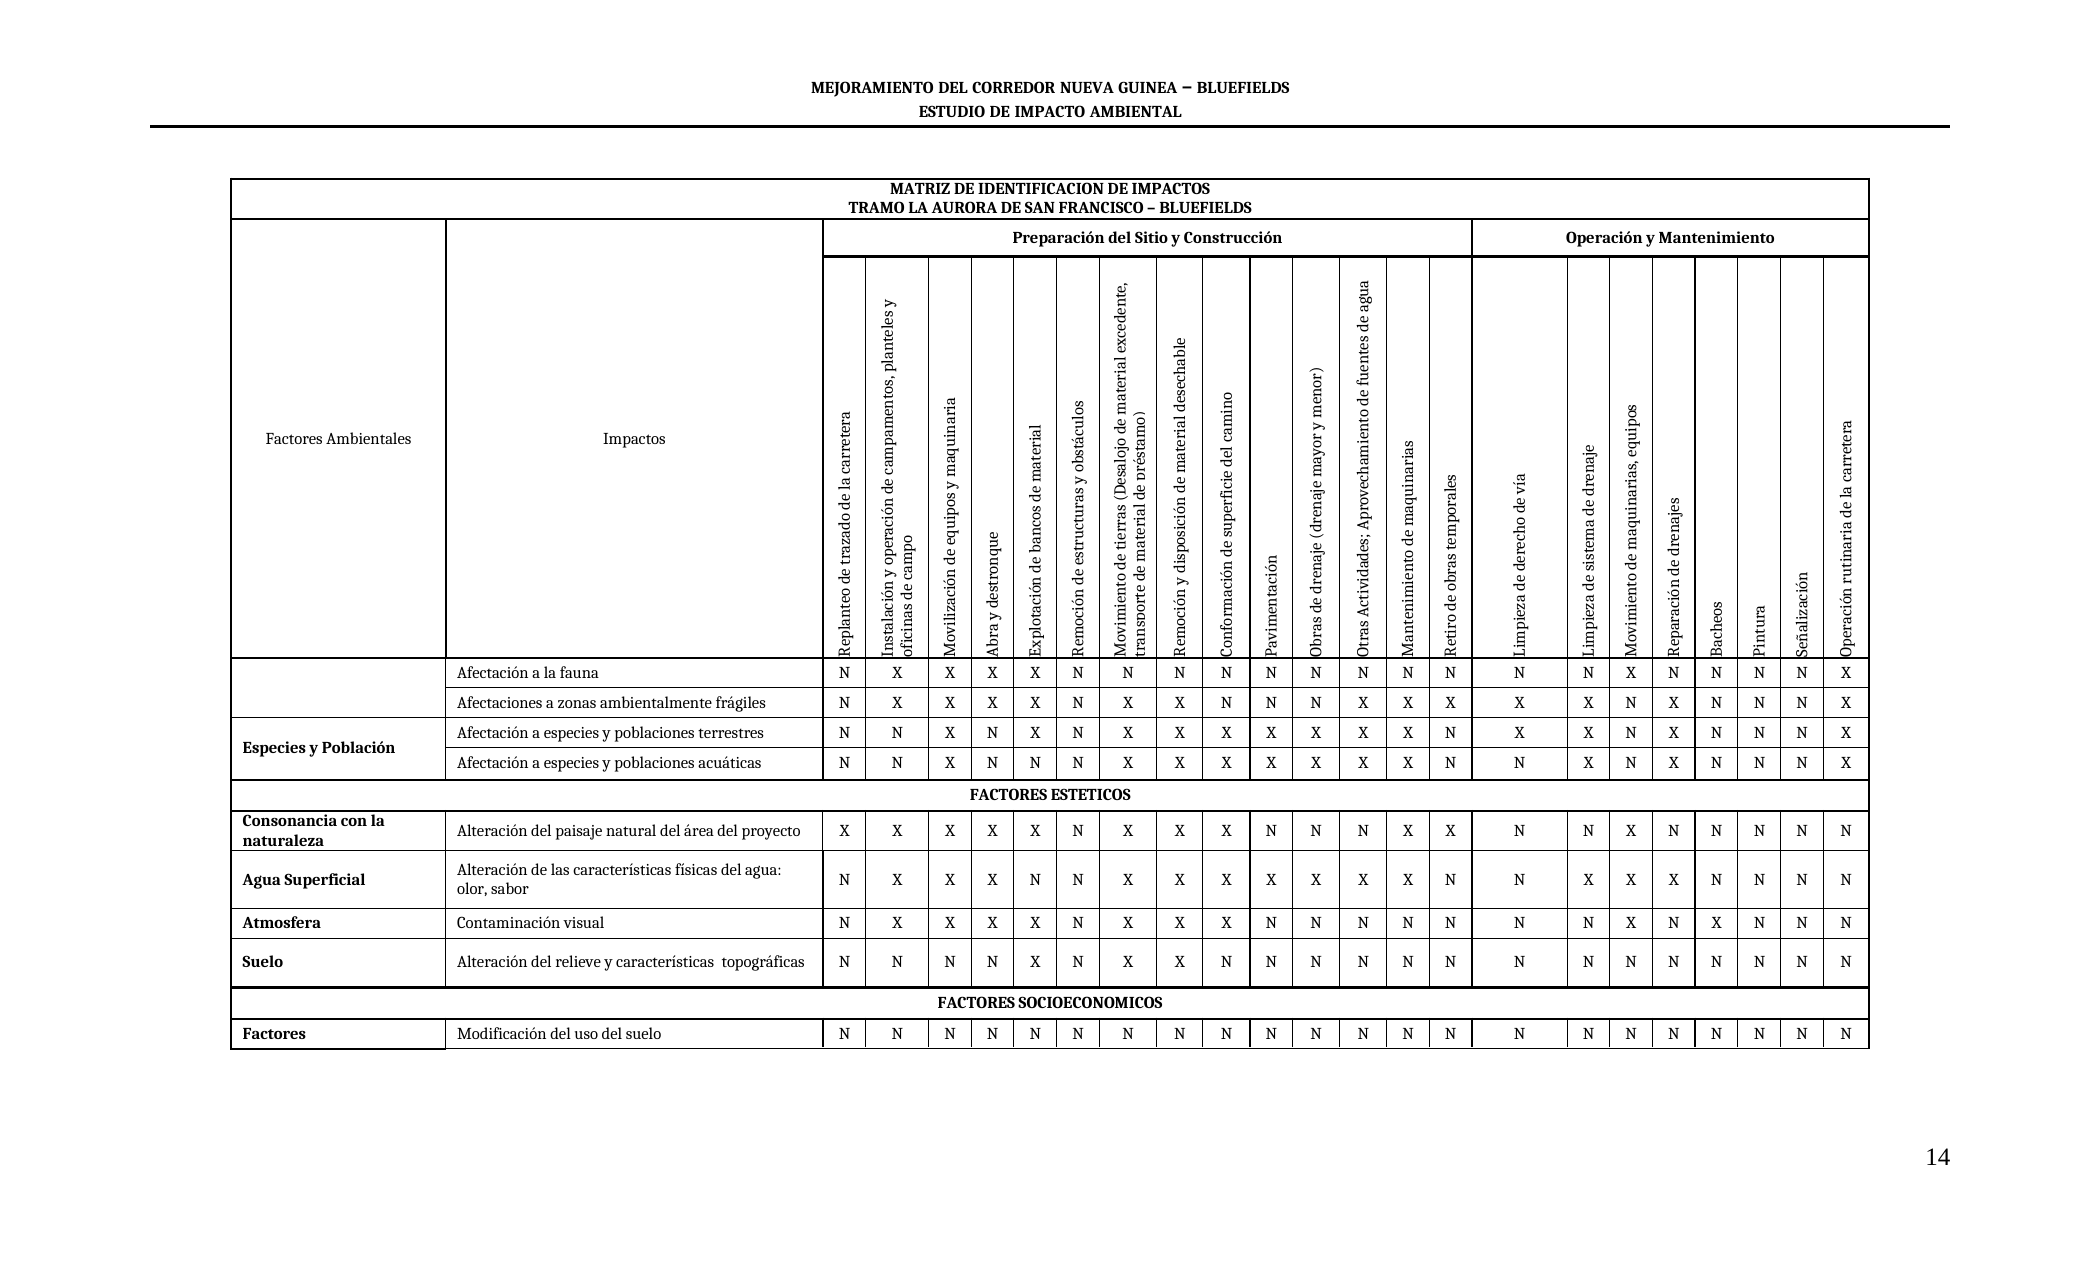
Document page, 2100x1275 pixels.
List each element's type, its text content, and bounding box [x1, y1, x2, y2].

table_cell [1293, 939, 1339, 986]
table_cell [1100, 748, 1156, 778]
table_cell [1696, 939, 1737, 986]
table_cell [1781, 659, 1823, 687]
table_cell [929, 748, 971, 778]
table_cell Bacheos [1696, 258, 1737, 657]
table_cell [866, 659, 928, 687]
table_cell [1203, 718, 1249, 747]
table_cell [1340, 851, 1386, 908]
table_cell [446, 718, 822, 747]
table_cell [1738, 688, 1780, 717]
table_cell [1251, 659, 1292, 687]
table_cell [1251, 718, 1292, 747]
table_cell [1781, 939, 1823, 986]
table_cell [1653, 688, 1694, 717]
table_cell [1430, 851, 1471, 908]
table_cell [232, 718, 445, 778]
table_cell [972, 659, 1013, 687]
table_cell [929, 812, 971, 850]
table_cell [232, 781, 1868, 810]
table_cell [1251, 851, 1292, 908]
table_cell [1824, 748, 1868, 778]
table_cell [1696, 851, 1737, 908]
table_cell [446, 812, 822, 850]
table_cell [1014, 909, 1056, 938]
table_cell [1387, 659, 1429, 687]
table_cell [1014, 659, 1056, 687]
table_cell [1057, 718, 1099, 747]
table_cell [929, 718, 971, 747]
table_cell Instalación y operación de campamentos, planteles y oficinas de campo [866, 258, 928, 657]
table_cell Pavimentación [1251, 258, 1292, 657]
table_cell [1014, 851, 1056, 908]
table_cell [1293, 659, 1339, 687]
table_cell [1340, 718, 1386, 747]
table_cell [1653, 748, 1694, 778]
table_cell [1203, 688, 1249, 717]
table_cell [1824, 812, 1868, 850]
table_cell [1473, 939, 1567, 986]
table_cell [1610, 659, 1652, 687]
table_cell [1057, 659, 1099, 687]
table_cell Preparación del Sitio y Construcción [824, 220, 1471, 255]
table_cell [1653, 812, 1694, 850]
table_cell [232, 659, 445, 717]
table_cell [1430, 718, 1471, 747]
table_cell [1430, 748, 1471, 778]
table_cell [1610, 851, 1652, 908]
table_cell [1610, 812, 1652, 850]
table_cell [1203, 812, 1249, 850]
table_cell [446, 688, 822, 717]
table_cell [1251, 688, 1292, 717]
table_cell Operación y Mantenimiento [1473, 220, 1868, 255]
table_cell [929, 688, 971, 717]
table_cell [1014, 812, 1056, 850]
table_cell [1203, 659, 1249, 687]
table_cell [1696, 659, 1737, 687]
table_cell Conformación de superficie del camino [1203, 258, 1249, 657]
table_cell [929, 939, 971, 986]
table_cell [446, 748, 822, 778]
table_cell Movimiento de maquinarias, equipos [1610, 258, 1652, 657]
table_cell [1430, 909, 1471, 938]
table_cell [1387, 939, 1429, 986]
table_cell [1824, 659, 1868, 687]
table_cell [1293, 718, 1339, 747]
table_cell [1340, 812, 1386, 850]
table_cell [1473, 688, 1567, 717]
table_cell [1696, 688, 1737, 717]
table_cell Obras de drenaje (drenaje mayor y menor) [1293, 258, 1339, 657]
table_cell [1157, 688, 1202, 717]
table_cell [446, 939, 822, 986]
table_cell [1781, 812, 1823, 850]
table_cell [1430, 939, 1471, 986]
table_cell Limpieza de derecho de vía [1473, 258, 1567, 657]
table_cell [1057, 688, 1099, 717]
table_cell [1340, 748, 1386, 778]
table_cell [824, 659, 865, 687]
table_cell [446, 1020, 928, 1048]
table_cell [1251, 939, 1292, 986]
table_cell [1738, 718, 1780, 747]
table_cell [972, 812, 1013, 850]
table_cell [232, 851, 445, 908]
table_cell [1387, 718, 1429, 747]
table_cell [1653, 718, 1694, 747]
table_cell Remoción de estructuras y obstáculos [1057, 258, 1099, 657]
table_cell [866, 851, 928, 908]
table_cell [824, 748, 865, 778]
table_cell Operación rutinaria de la carretera [1824, 258, 1868, 657]
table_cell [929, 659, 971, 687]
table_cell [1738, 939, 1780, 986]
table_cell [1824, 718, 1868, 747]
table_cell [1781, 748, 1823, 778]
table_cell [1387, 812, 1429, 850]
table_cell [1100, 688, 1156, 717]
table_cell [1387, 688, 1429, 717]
table_cell Factores Ambientales [232, 220, 445, 657]
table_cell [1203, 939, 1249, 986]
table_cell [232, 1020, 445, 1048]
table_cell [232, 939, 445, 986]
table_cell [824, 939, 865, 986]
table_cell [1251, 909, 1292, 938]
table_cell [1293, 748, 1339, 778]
table_cell Señalización [1781, 258, 1823, 657]
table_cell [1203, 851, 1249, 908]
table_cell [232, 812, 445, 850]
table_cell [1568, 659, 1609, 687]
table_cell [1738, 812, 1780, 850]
table_cell Replanteo de trazado de la carretera [824, 258, 865, 657]
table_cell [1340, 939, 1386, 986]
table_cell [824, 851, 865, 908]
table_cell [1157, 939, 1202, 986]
table_cell Otras Actividades; Aprovechamiento de fuentes de agua [1340, 258, 1386, 657]
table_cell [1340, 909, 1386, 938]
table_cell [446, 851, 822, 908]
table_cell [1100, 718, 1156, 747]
table_cell Pintura [1738, 258, 1780, 657]
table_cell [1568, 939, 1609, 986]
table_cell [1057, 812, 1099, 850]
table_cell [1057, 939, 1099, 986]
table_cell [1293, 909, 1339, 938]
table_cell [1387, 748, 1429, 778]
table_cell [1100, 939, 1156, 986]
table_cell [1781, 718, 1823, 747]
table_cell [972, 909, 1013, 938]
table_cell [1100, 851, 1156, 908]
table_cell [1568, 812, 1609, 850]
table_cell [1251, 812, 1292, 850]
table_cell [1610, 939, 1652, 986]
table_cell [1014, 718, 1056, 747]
table_cell Abra y destronque [972, 258, 1013, 657]
table_cell Remoción y disposición de material desechable [1157, 258, 1202, 657]
table_cell Reparación de drenajes [1653, 258, 1694, 657]
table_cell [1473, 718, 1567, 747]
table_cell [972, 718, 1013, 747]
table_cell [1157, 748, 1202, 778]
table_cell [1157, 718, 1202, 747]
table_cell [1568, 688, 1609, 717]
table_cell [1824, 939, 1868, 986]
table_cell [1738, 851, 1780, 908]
table_cell Retiro de obras temporales [1430, 258, 1471, 657]
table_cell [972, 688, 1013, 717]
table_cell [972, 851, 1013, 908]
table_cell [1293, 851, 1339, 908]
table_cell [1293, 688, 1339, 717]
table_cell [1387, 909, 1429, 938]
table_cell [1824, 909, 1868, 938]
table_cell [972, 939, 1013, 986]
table_header MATRIZ DE IDENTIFICACION DE IMPACTOS TRAMO LA AURORA DE SAN FRANCISCO – BLUEFIELDS [232, 180, 1868, 218]
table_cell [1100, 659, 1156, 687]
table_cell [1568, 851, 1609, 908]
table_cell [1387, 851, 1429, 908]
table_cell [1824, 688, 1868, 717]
table_cell Movimiento de tierras (Desalojo de material excedente, transporte de material de préstamo) [1100, 258, 1156, 657]
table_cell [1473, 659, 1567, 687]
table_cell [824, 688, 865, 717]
table_cell Impactos [447, 220, 822, 657]
table_cell Limpieza de sistema de drenaje [1568, 258, 1609, 657]
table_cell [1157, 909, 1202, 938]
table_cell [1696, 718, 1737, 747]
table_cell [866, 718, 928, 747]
table_cell Mantenimiento de maquinarias [1387, 258, 1429, 657]
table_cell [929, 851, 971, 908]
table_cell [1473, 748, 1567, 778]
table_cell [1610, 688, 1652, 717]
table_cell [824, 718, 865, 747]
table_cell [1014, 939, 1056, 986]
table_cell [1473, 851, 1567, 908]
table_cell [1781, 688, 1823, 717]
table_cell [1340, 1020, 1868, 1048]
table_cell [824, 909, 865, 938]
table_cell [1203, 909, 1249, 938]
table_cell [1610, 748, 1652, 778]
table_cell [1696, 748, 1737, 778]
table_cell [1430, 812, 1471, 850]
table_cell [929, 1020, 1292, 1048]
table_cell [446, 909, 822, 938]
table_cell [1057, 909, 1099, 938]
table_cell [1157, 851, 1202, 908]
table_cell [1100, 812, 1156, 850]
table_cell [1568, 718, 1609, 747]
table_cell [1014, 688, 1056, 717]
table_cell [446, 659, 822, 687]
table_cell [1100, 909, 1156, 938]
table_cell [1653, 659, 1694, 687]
table_cell Explotación de bancos de material [1014, 258, 1056, 657]
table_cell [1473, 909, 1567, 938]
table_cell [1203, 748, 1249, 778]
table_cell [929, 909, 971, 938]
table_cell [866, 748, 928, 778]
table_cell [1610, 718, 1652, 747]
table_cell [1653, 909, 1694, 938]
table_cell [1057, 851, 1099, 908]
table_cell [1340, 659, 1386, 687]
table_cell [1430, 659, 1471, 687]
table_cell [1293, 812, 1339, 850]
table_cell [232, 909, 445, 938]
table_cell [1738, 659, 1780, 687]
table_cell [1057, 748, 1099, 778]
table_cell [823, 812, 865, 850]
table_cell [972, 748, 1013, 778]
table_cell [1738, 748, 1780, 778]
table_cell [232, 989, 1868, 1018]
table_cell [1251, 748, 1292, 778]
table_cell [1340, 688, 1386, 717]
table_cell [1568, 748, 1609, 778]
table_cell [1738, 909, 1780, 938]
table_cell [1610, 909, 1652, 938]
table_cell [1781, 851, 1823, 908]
table_cell Movilización de equipos y maquinaria [929, 258, 971, 657]
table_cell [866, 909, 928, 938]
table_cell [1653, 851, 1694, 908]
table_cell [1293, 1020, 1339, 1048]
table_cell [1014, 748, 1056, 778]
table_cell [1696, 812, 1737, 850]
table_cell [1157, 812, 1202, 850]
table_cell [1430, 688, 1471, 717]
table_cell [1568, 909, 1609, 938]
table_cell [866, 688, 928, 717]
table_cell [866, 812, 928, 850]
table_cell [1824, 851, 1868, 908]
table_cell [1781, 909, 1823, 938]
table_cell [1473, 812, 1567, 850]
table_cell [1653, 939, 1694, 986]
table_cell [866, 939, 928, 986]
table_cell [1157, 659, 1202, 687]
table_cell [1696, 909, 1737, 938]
